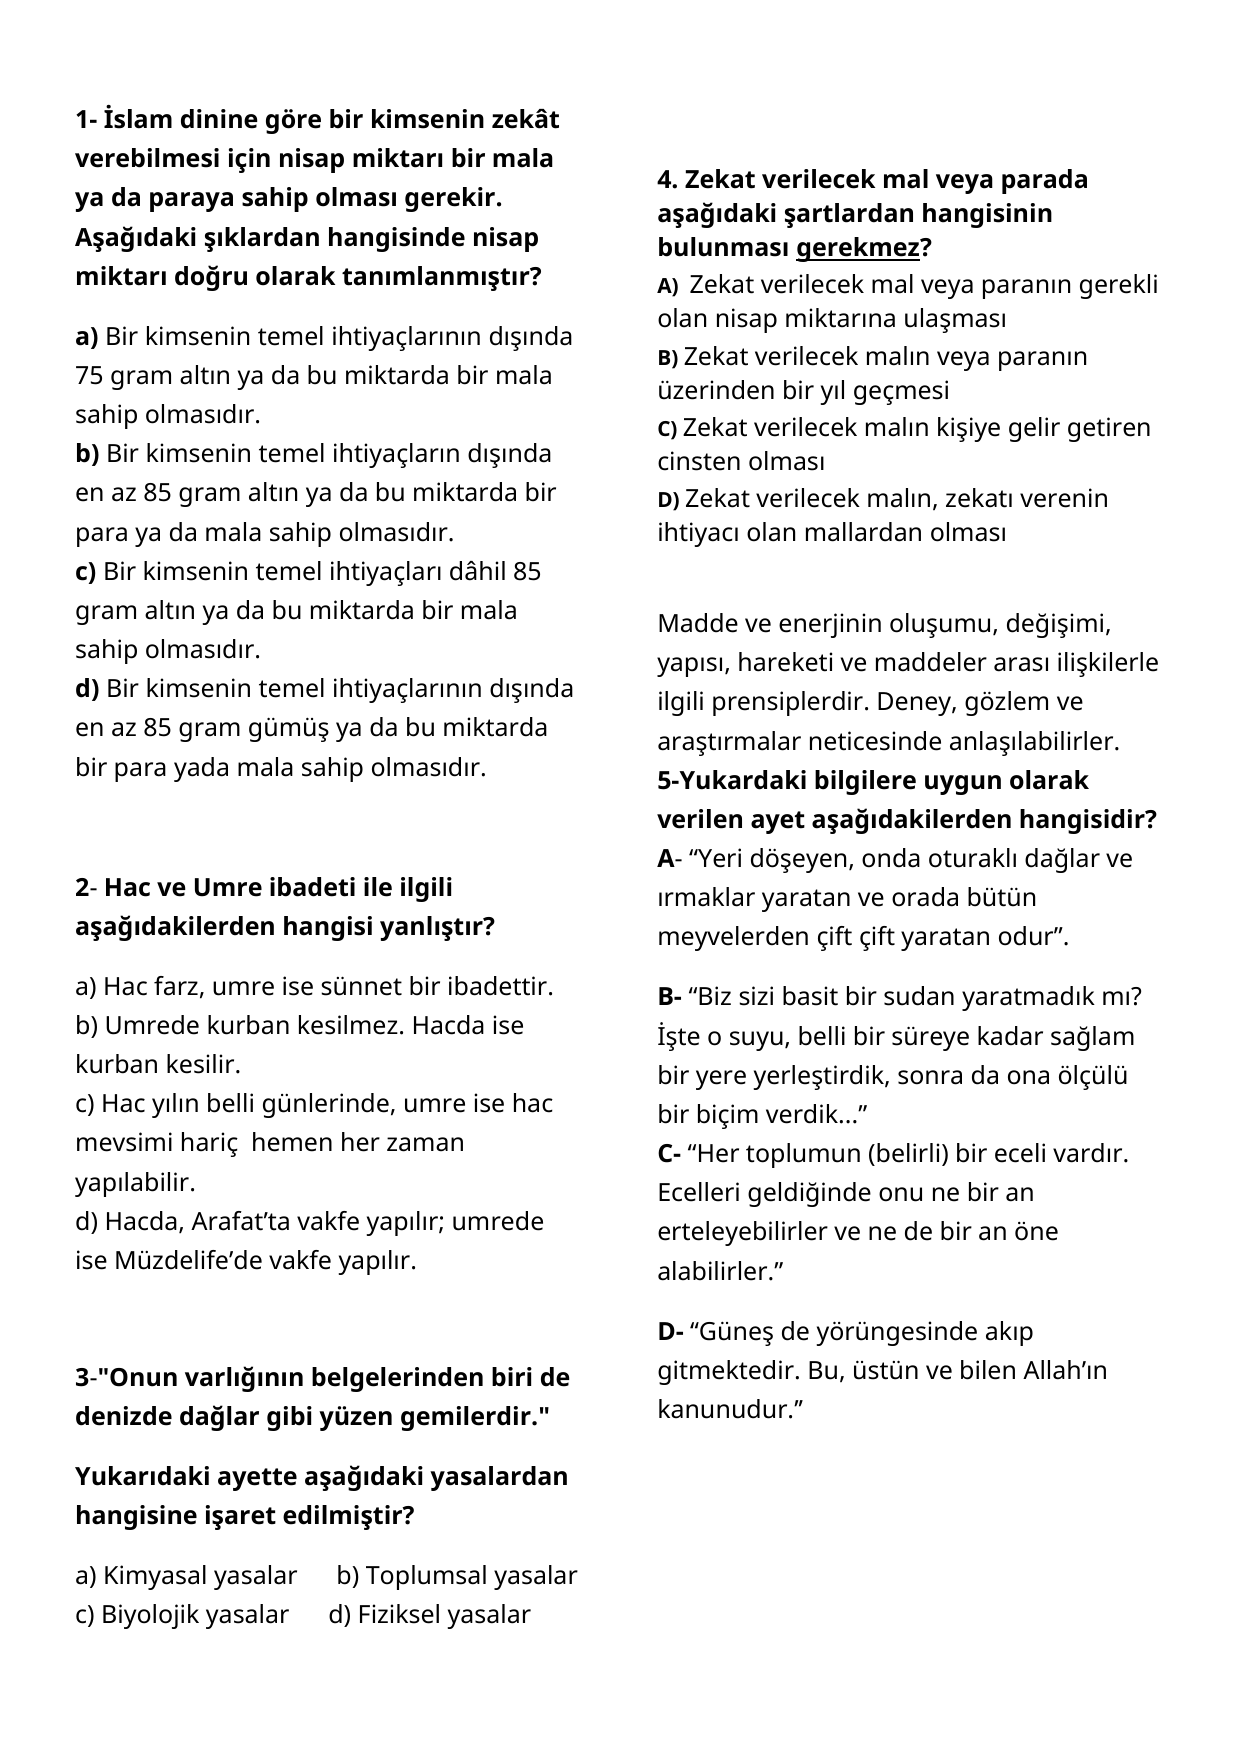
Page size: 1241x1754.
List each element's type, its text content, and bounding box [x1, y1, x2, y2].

text Madde ve enerjinin oluşumu, değişimi, yapısı, hareketi ve maddeler arası ilişkilerle ilgili prensiplerdir. Deney, gözlem ve araştırmalar neticesinde anlaşılabilirler. 5-Yukardaki bilgilere uygun olarak verilen ayet aşağıdakilerden hangisidir? A- “Yeri döşeyen, onda oturaklı dağlar ve ırmaklar yaratan ve orada bütün meyvelerden çift çift yaratan odur”. [657, 606, 1165, 953]
text 2- Hac ve Umre ibadeti ile ilgili aşağıdakilerden hangisi yanlıştır? [75, 869, 583, 942]
text D) Zekat verilecek malın, zekatı verenin ihtiyacı olan mallardan olması [657, 481, 1165, 549]
text B) Zekat verilecek malın veya paranın üzerinden bir yıl geçmesi [657, 338, 1165, 406]
text A) Zekat verilecek mal veya paranın gerekli olan nisap miktarına ulaşması [657, 267, 1165, 335]
text B- “Biz sizi basit bir sudan yaratmadık mı? İşte o suyu, belli bir süreye kadar sağlam bir yere yerleştirdik, sonra da ona ölçülü bir biçim verdik...” C- “Her toplumun (belirli) bir eceli vardır. Ecelleri geldiğinde onu ne bir an erteleyebilirler ve ne de bir an öne alabilirler.” [657, 979, 1165, 1287]
text D- ‘‘Güneş de yörüngesinde akıp gitmektedir. Bu, üstün ve bilen Allah’ın kanunudur.’’ [657, 1313, 1165, 1426]
text a) Kimyasal yasalar b) Toplumsal yasalar c) Biyolojik yasalar d) Fiziksel yasalar [75, 1558, 583, 1631]
text a) Bir kimsenin temel ihtiyaçlarının dışında 75 gram altın ya da bu miktarda bir mala sahip olmasıdır. b) Bir kimsenin temel ihtiyaçların dışında en az 85 gram altın ya da bu miktarda bir para ya da mala sahip olmasıdır. c) Bir kimsenin temel ihtiyaçları dâhil 85 gram altın ya da bu miktarda bir mala sahip olmasıdır. d) Bir kimsenin temel ihtiyaçlarının dışında en az 85 gram gümüş ya da bu miktarda bir para yada mala sahip olmasıdır. [75, 318, 583, 783]
text C) Zekat verilecek malın kişiye gelir getiren cinsten olması [657, 409, 1165, 478]
text a) Hac farz, umre ise sünnet bir ibadettir. b) Umrede kurban kesilmez. Hacda ise kurban kesilir. c) Hac yılın belli günlerinde, umre ise hac mevsimi hariç hemen her zaman yapılabilir. d) Hacda, Arafat’ta vakfe yapılır; umrede ise Müzdelife’de vakfe yapılır. [75, 968, 583, 1277]
text 4. Zekat verilecek mal veya parada aşağıdaki şartlardan hangisinin bulunması gerekmez? [657, 162, 1165, 264]
text Yukarıdaki ayette aşağıdaki yasalardan hangisine işaret edilmiştir? [75, 1458, 583, 1532]
text 3-"Onun varlığının belgelerinden biri de denizde dağlar gibi yüzen gemilerdir." [75, 1359, 583, 1433]
text 1- İslam dinine göre bir kimsenin zekât verebilmesi için nisap miktarı bir mala ya da paraya sahip olması gerekir. Aşağıdaki şıklardan hangisinde nisap miktarı doğru olarak tanımlanmıştır? [75, 102, 583, 292]
